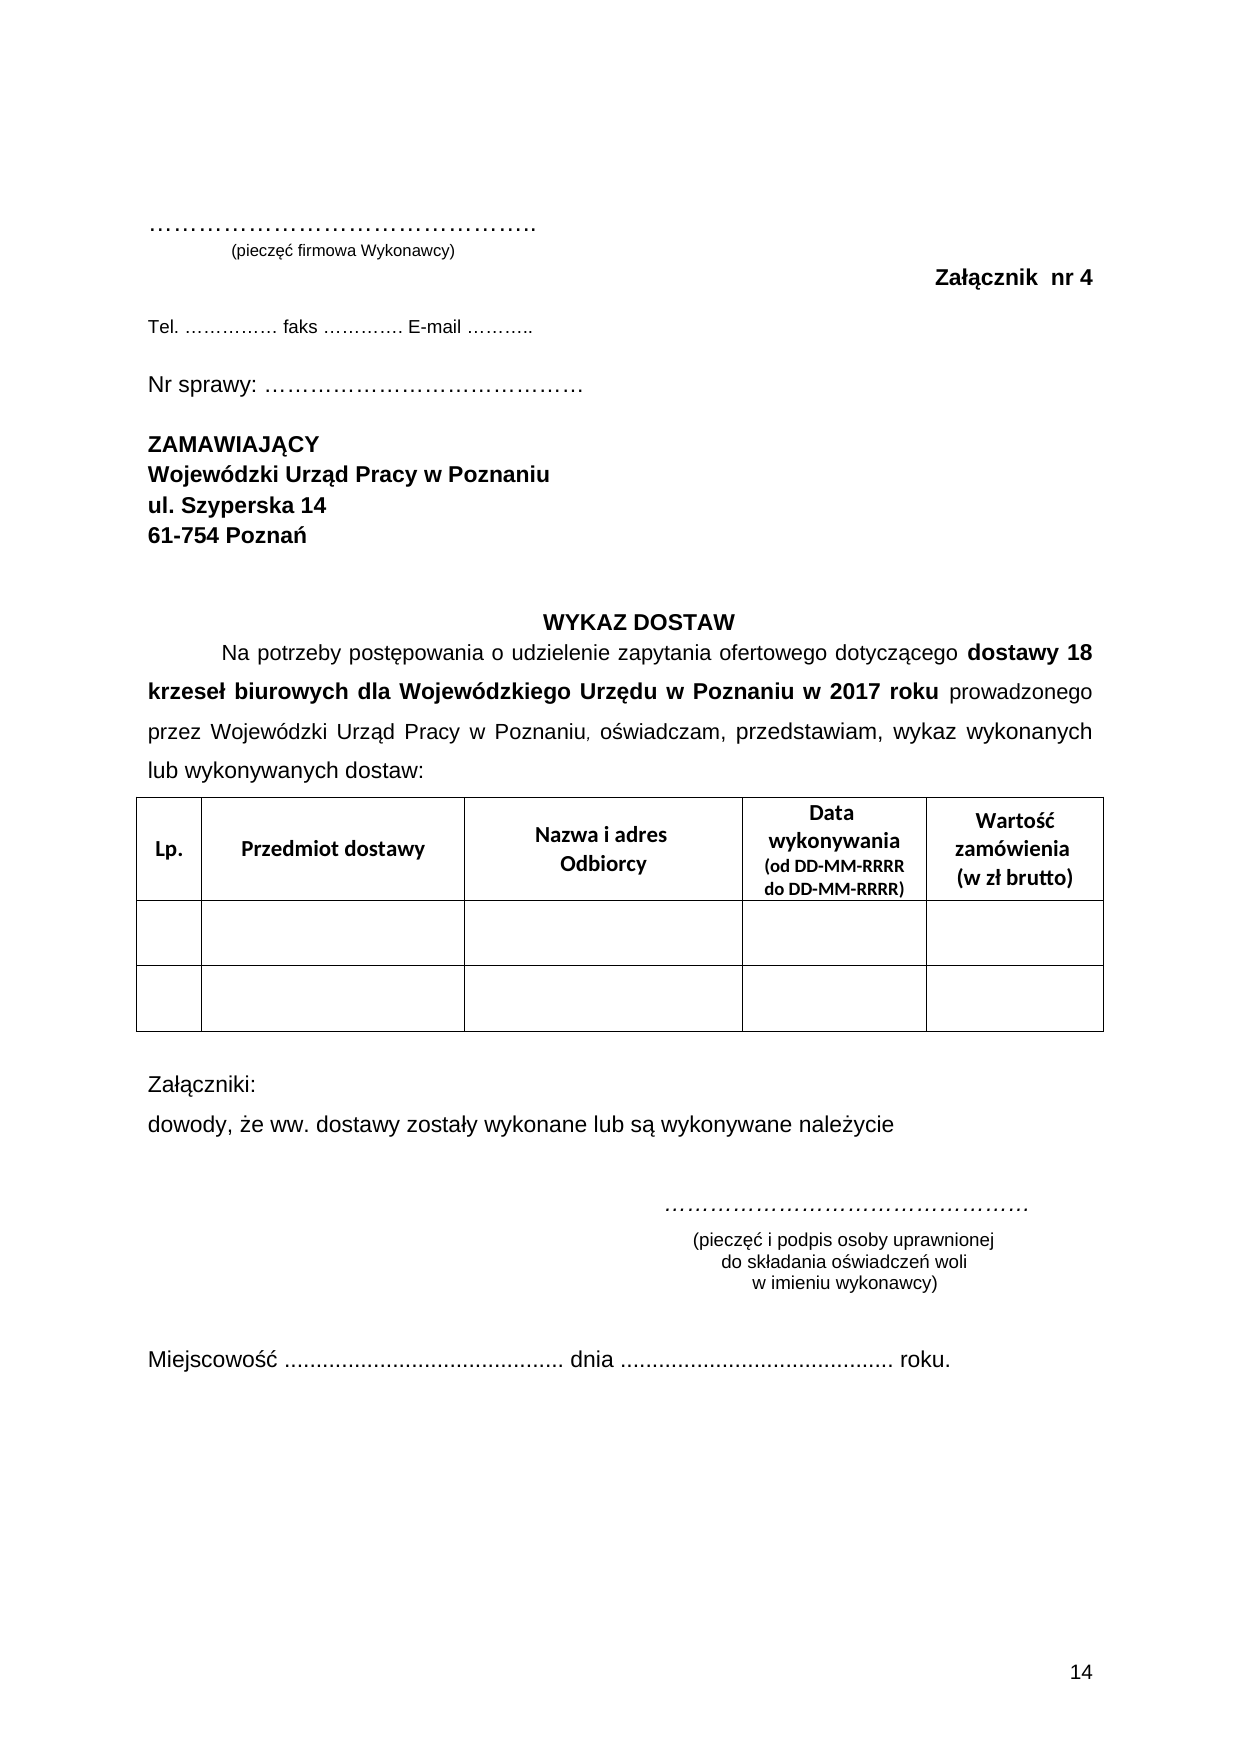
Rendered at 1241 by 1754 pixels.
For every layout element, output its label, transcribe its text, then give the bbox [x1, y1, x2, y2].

text Wojewódzki Urząd Pracy w Poznaniu [148, 461, 1092, 488]
text ZAMAWIAJĄCY [148, 431, 1092, 457]
table_header Wartość zamówienia (w zł brutto) [927, 798, 1103, 899]
text ………………………………………… [148, 1189, 1092, 1216]
text Załączniki: [148, 1071, 1092, 1097]
table_cell [927, 901, 1103, 965]
table_header Nazwa i adres Odbiorcy [465, 798, 742, 899]
table_header Przedmiot dostawy [202, 798, 464, 899]
text 61-754 Poznań [148, 522, 1092, 548]
text Tel. …………… faks …………. E-mail ……….. [148, 316, 1092, 337]
table_cell [743, 901, 926, 965]
table_cell [927, 966, 1103, 1031]
table_cell [465, 901, 742, 965]
text (pieczęć firmowa Wykonawcy) [148, 241, 1092, 260]
table_cell [137, 901, 201, 965]
text dowody, że ww. dostawy zostały wykonane lub są wykonywane należycie [148, 1111, 1092, 1137]
text Miejscowość ............................................ dnia ........................................... roku. [148, 1346, 1092, 1373]
text Załącznik nr 4 [516, 263, 1092, 290]
table_cell [202, 901, 464, 965]
table_cell [202, 966, 464, 1031]
text Nr sprawy: …………………………………… [148, 371, 1092, 397]
table_cell [743, 966, 926, 1031]
text Na potrzeby postępowania o udzielenie zapytania ofertowego dotyczącego dostawy 18 krzeseł biurowych dla Wojewódzkiego Urzędu w Poznaniu w 2017 roku prowadzonego przez Wojewódzki Urząd Pracy w Poznaniu, oświadczam, przedstawiam, wykaz wykonanych lub wykonywanych dostaw: [148, 639, 1092, 783]
text WYKAZ DOSTAW [148, 608, 1092, 635]
table_cell [465, 966, 742, 1031]
text ul. Szyperska 14 [148, 492, 1092, 518]
table_header Data wykonywania (od DD-MM-RRRR do DD-MM-RRRR) [743, 798, 926, 899]
table_header Lp. [137, 798, 201, 899]
table_cell [137, 966, 201, 1031]
text ……………………………………….. [148, 208, 1092, 237]
text (pieczęć i podpis osoby uprawnionej do składania oświadczeń woli w imieniu wykonawcy) [148, 1229, 1092, 1294]
